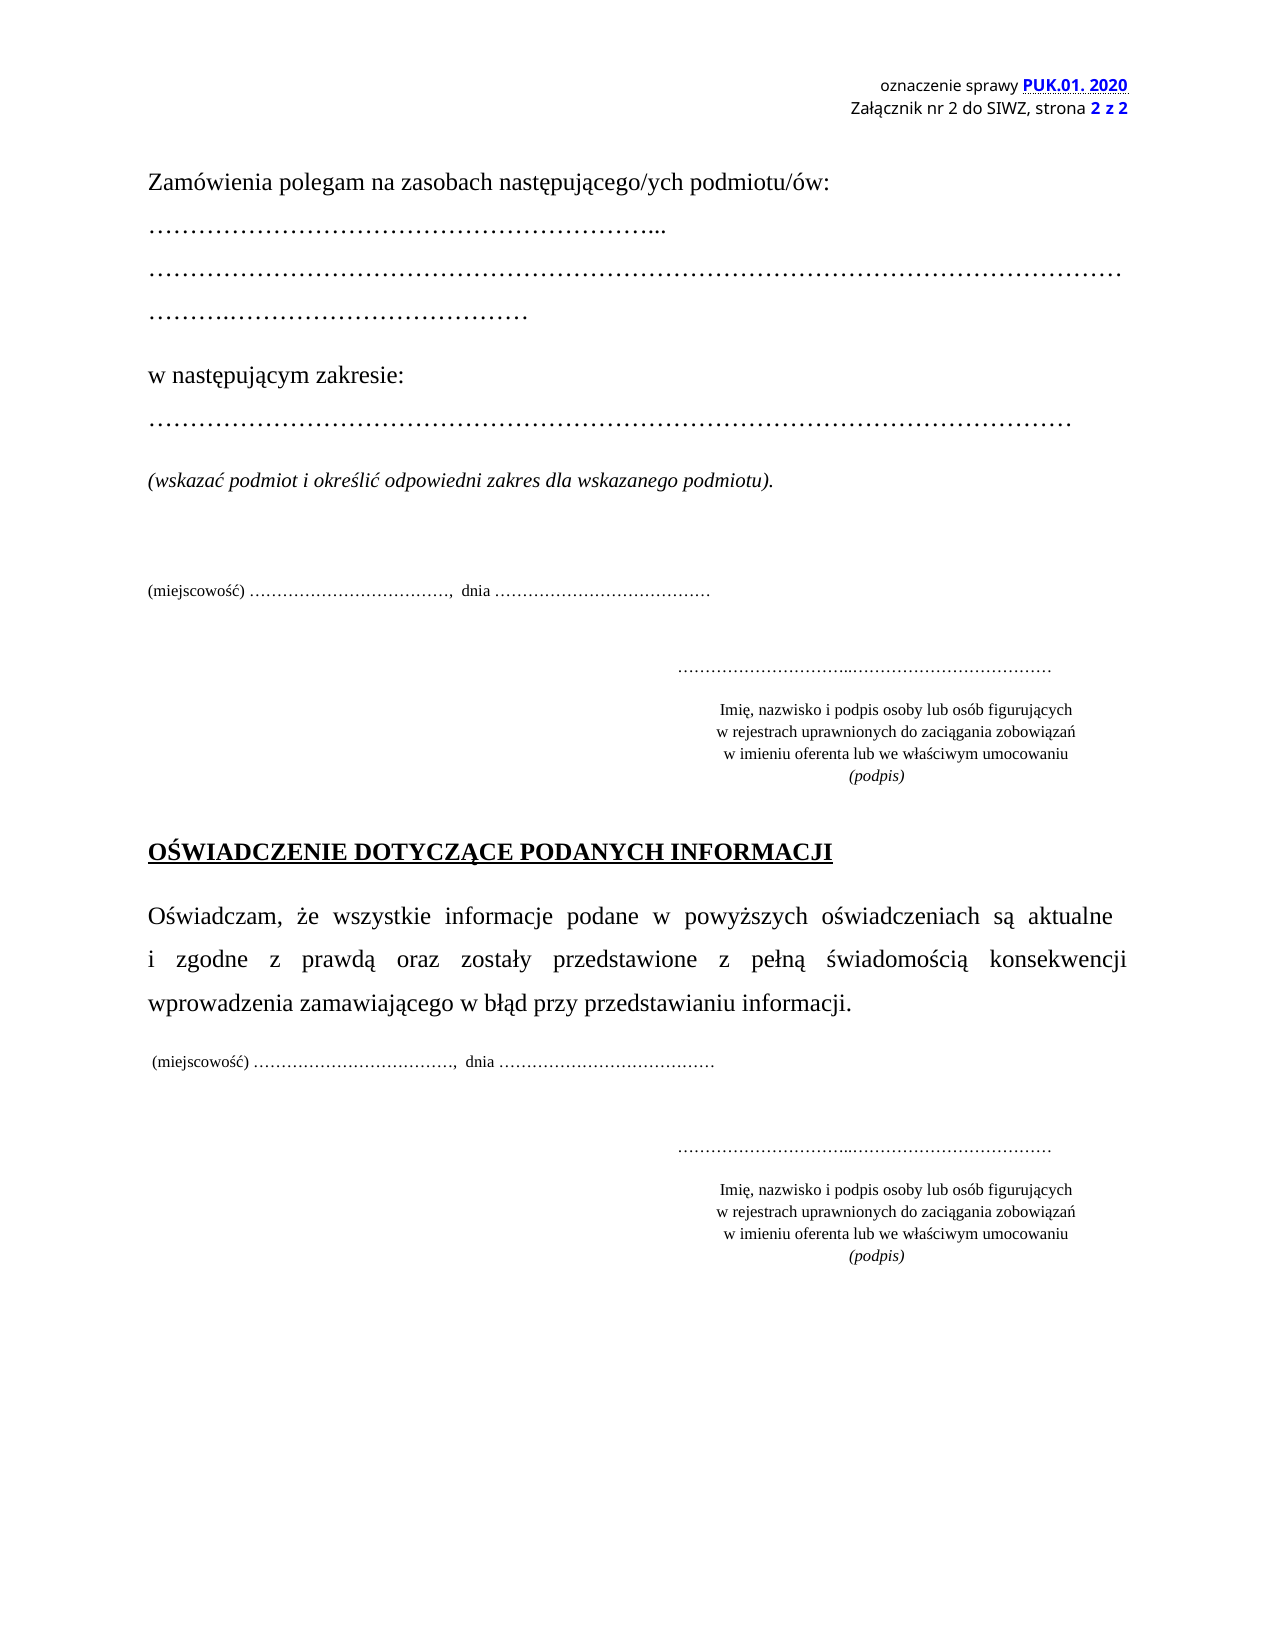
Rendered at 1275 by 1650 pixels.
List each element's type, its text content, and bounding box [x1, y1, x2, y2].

text w rejestrach uprawnionych do zaciągania zobowiązań [664, 1202, 1127, 1221]
text (miejscowość) ………………………………, dnia ………………………………… [148, 581, 1127, 600]
text (wskazać podmiot i określić odpowiedni zakres dla wskazanego podmiotu). [148, 467, 1127, 492]
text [148, 167, 1127, 325]
text w następującym zakresie: ………………………………………………………………………………………………… [148, 360, 1127, 432]
text …………………………..……………………………… [148, 1137, 1127, 1156]
text (podpis) [738, 1246, 1127, 1265]
text (miejscowość) ………………………………, dnia ………………………………… [148, 1052, 1127, 1071]
text Imię, nazwisko i podpis osoby lub osób figurujących [664, 1180, 1127, 1199]
text Oświadczam, że wszystkie informacje podane w powyższych oświadczeniach są aktualne i zgodne z prawdą oraz zostały przedstawione z pełną świadomością konsekwencji wprowadzenia zamawiającego w błąd przy przedstawianiu informacji. [148, 901, 1127, 1016]
text w imieniu oferenta lub we właściwym umocowaniu [664, 744, 1127, 763]
text OŚWIADCZENIE DOTYCZĄCE PODANYCH INFORMACJI [148, 837, 1127, 866]
text w rejestrach uprawnionych do zaciągania zobowiązań [664, 722, 1127, 741]
text Imię, nazwisko i podpis osoby lub osób figurujących [664, 700, 1127, 719]
text …………………………..……………………………… [148, 657, 1127, 676]
text w imieniu oferenta lub we właściwym umocowaniu [664, 1224, 1127, 1243]
text (podpis) [738, 766, 1127, 785]
